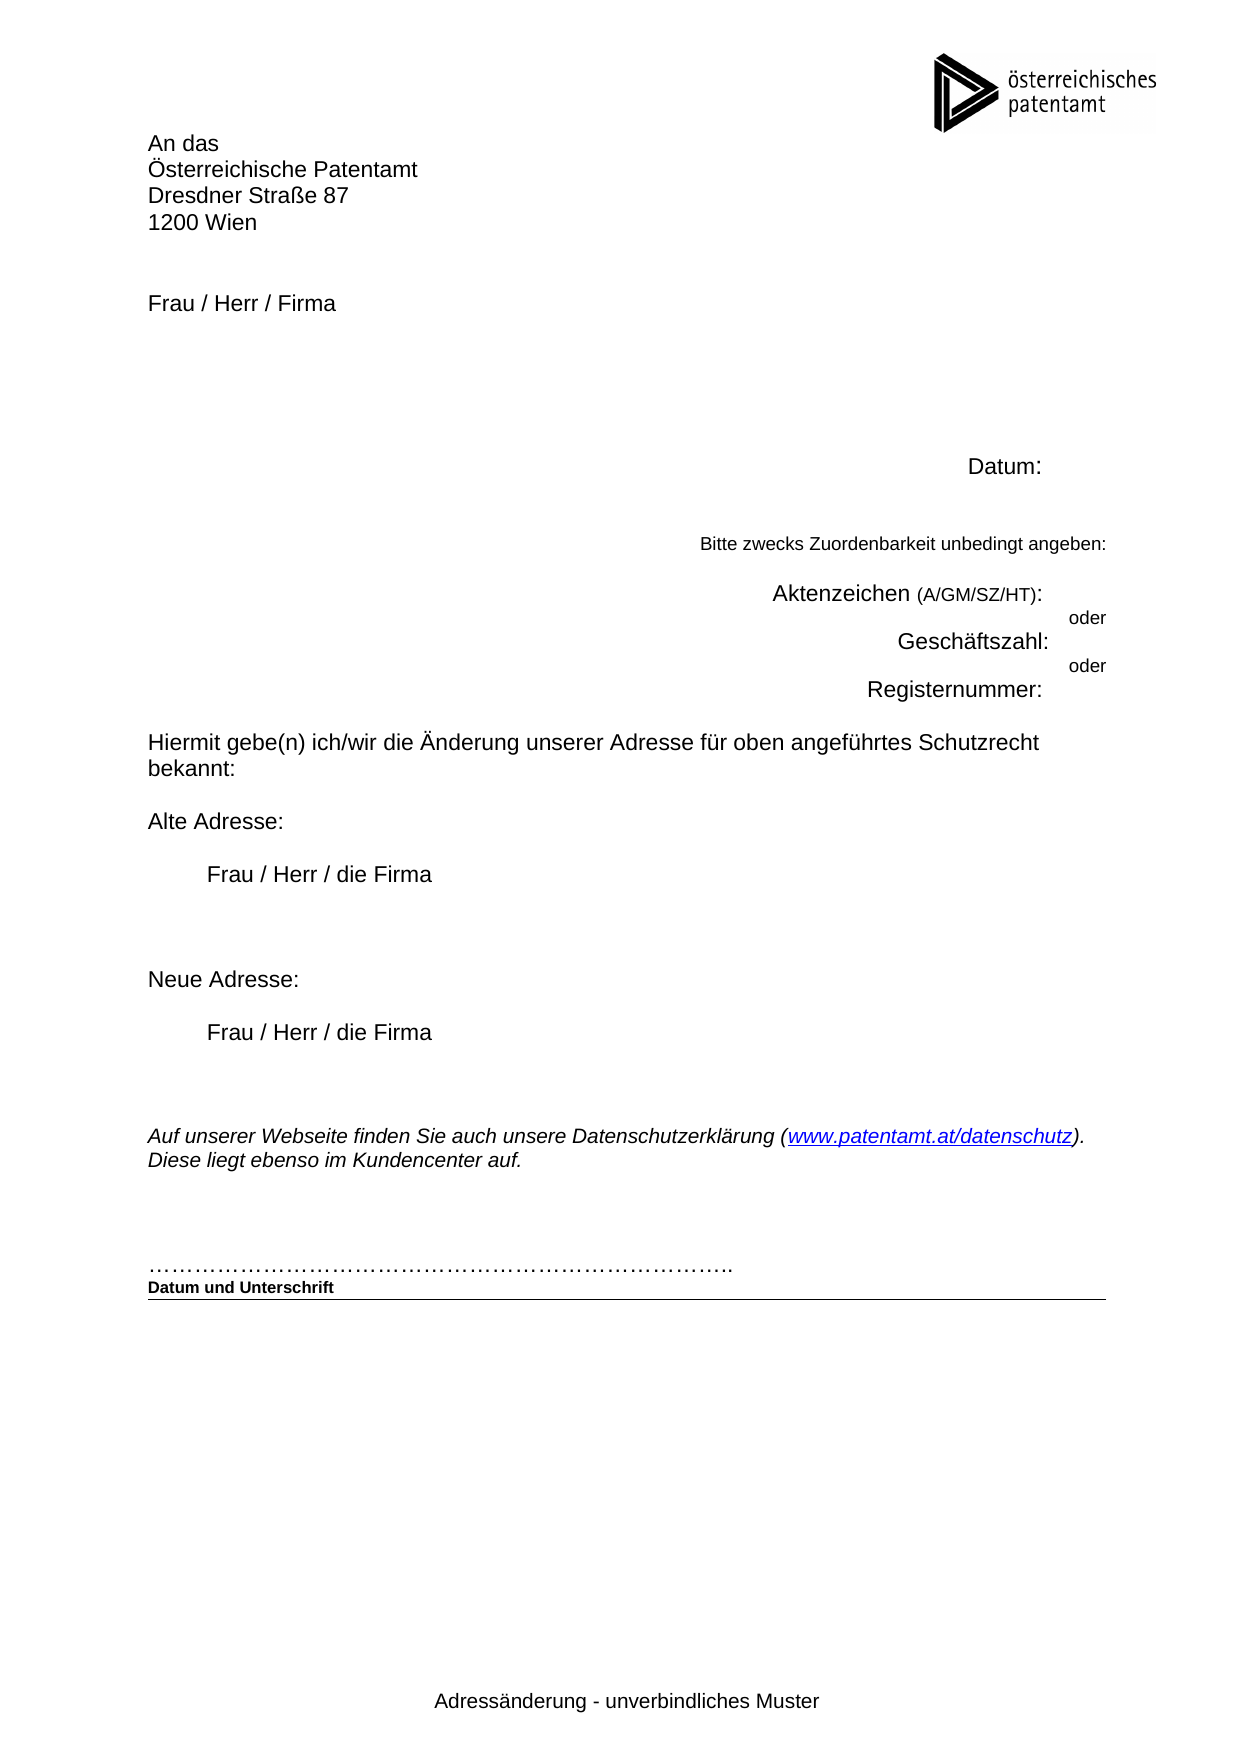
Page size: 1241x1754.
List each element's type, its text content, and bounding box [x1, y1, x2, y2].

text oder [148, 607, 1106, 628]
text Geschäftszahl: [148, 628, 1106, 654]
text Frau / Herr / die Firma [207, 1019, 1106, 1045]
text Frau / Herr / die Firma [207, 861, 1106, 887]
text An das [148, 130, 1106, 156]
text Hiermit gebe(n) ich/wir die Änderung unserer Adresse für oben angeführtes Schutzrecht bekannt: [148, 729, 1106, 781]
text Frau / Herr / Firma [148, 290, 1106, 317]
text oder [148, 654, 1106, 676]
text Auf unserer Webseite finden Sie auch unsere Datenschutzerklärung (www.patentamt.at/datenschutz). Diese liegt ebenso im Kundencenter auf. [148, 1124, 1106, 1172]
text Registernummer: [148, 676, 1106, 702]
text Aktenzeichen (A/GM/SZ/HT): [148, 580, 1106, 607]
text Bitte zwecks Zuordenbarkeit unbedingt angeben: [148, 532, 1106, 554]
text ………………………………………………………………….. [148, 1251, 1106, 1277]
text 1200 Wien [148, 209, 1106, 235]
text Neue Adresse: [148, 966, 1106, 992]
text Datum: [148, 451, 1106, 479]
text Dresdner Straße 87 [148, 182, 1106, 209]
text Datum und Unterschrift [148, 1277, 1106, 1299]
text Österreichische Patentamt [148, 156, 1106, 182]
picture [934, 53, 1157, 134]
text Alte Adresse: [148, 808, 1106, 834]
